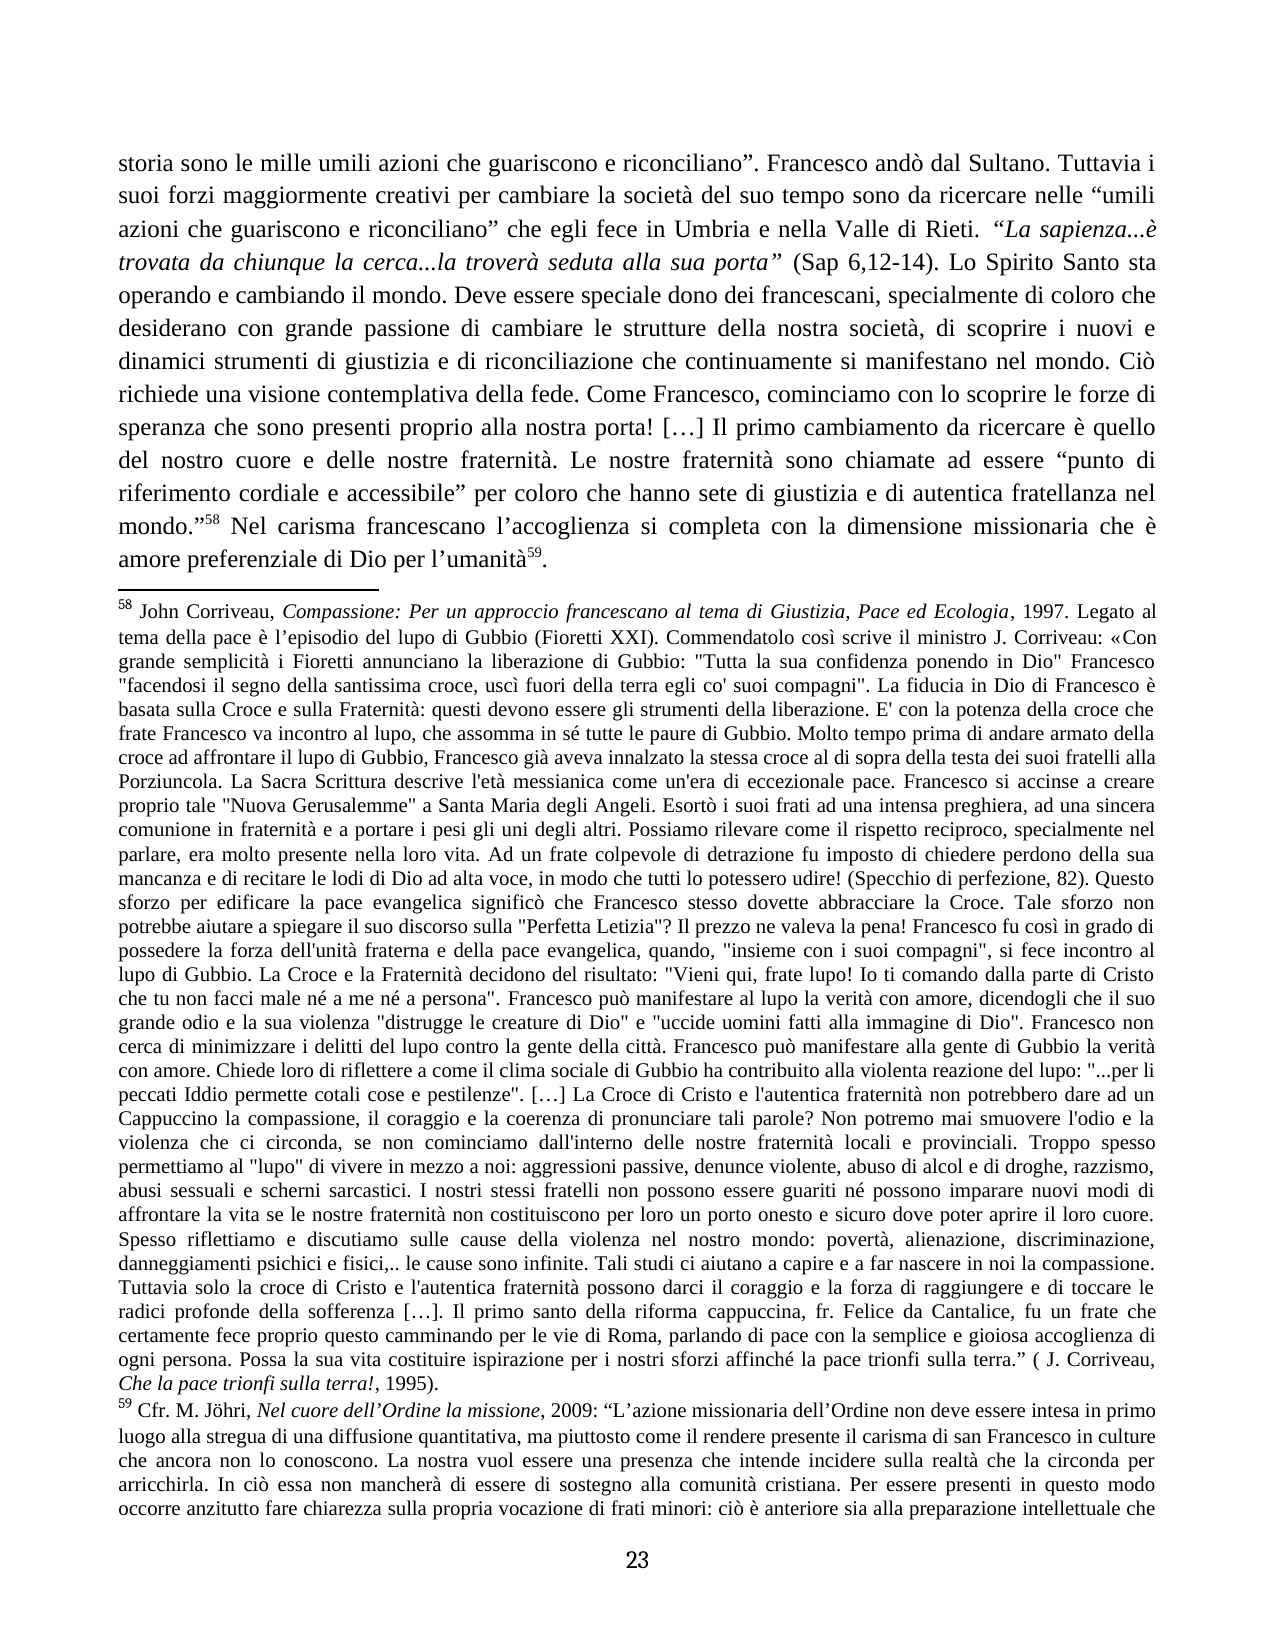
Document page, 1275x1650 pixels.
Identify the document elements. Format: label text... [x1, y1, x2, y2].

text “San Francesco capì che la Chiesa è nata come una comunità e per questo egli fu profondamente convinto che il Vangelo avrebbe continuato a crescere nel mondo per mezzo della fraternità. Così egli mandò i suoi frati a due a due a proclamare la penitenza e la pace (1 Cel 29, FF 366; ib.30, FF 368; ecc.; cfr. Mc 6,7; Lc 10,1). Francesco vedeva se stesso come fratello; il che determinava il suo modo di servire e di proclamare il Vangelo. […] “Voglio che questa fraternità sia chiamata Ordine dei frati minori!” (1 Cel 38, FF 386). Era proprio la minorità che rendeva la primitiva fraternità francescana una forza evangelica tanto potente nel mondo”. La sua conversione alla fraternità minoritica iniziò conoscendo la croce del Signore nostro Gesù Cristo. Da essa ha imparato quella “sapienza che ci è stata rivelata nell'epistola agli Efesini "Cristo... è la nostra pace... ci ha riconciliato con Dio... tramite la sua croce egli ha distrutto ciò che ci separava" (Ef 2,14 ss.). Pace e riconciliazione sono elementi fondamentali dell'apostolato di san Francesco. Nel suo Testamento, afferma infatti che fu lo stesso Signore a rivelargli le parole di augurio che lo hanno caratterizzato: “Il Signore ti dia Pace". Francesco ha cantato e pregato la pace e il perdono anche con queste parole: "Laudato si, mi Signore, per quelli che perdonano per lo tuo amore ... Beati quelli che ‘l sosterranno in pace, ca da te, Altissimo. siranno incoronati. San Francesco ha raggiunto la passione e l'amore per la pace e la riconciliazione a partire dalla sua esperienza di violenza e di divisione familiare, sociale e civica in Assisi e nell'Italia del XIII secolo. La croce gli ha svelato un'alternativa. In Francesco lo spirito di vendetta è diventato riconciliazione. La violenza diffusa e cieca che in molti modi tocca oggi tutto il mondo, deve risvegliare in noi la stessa passione per la pace e la riconciliazione. Cristo è la nostra pace! […] Francesco ha contemplato Cristo nel prossimo, Francesco ha contemplato Cristo nella croce di san Damiano, da questa sorgente di sapienza Francesco ha ispirato nei cittadini di Arezzo, Damietta, Assisi, Borgo San Sepolcro l'amore che riconcilia. Il cuore disarmato di Francesco ha ispirato nel suo mondo la pace creativa e riconciliatrice.” La sua esperienza lo ha portato a dire: “Sono veri pacifici quelli che in tutte le contrarietà che sopportano in questo mondo, per amore del Signore nostro Gesù Cristo, conservano la pace nell'anima e nel corpo” (Am 15:FF 164). La pace ha fatto di Francesco e dei frati uomini di riconciliazione, inviati nel mondo per “curare le ferite, fasciare le fratture, richiamare gli smarriti”. Nella Leggenda Perugina e nei Fioretti leggiamo alcuni episodi e notiamo che “una caratteristica notevole è la grande diversità degli strumenti usati per la riconciliazione stessa: Per riportare la pace a Montecasale e riconciliare i ladri, i frati prepararono un pasto con abbondante pane e buon vino (Fior XXVI:FF 1858); Per liberare Arezzo dai demoni dell'odio e della guerra Francesco inviò il santo predicatore Silvestro (Legper 81:FF 1637); Il canto di una nuova strofa del “Cantico delle creature” riconciliò il Vescovo e il Podestà di Assisi (Legper 44:FF 1593). Leggendo questi bei racconti, spesso mi sono chiesto come Francesco arrivò a scegliere questi “strumenti” di riconciliazione: pane e vino a Montecasale, Silvestro ad Arezzo, un canto ad Assisi. “Dove ha abbondato il peccato, ha sovrabbondato la grazia” (Rom 5,20). Francesco ebbe l'intuizione evangelica di cercare i segni della redenzione proprio dove l'assenza era più evidente! L'ingiustizia nel nostro mondo raramente è eliminata da singoli grandi gesti. Il card. Arns dice che “gli eventi importanti della storia sono le mille umili azioni che guariscono e riconciliano”. Francesco andò dal Sultano. Tuttavia i suoi forzi maggiormente creativi per cambiare la società del suo tempo sono da ricercare nelle “umili azioni che guariscono e riconciliano” che egli fece in Umbria e nella Valle di Rieti. “La sapienza...è trovata da chiunque la cerca...la troverà seduta alla sua porta” (Sap 6,12-14). Lo Spirito Santo sta operando e cambiando il mondo. Deve essere speciale dono dei francescani, specialmente di coloro che desiderano con grande passione di cambiare le strutture della nostra società, di scoprire i nuovi e dinamici strumenti di giustizia e di riconciliazione che continuamente si manifestano nel mondo. Ciò richiede una visione contemplativa della fede. Come Francesco, cominciamo con lo scoprire le forze di speranza che sono presenti proprio alla nostra porta! […] Il primo cambiamento da ricercare è quello del nostro cuore e delle nostre fraternità. Le nostre fraternità sono chiamate ad essere “punto di riferimento cordiale e accessibile” per coloro che hanno sete di giustizia e di autentica fratellanza nel mondo.” Nel carisma francescano l’accoglienza si completa con la dimensione missionaria che è amore preferenziale di Dio per l’umanità. [118, 148, 1157, 573]
